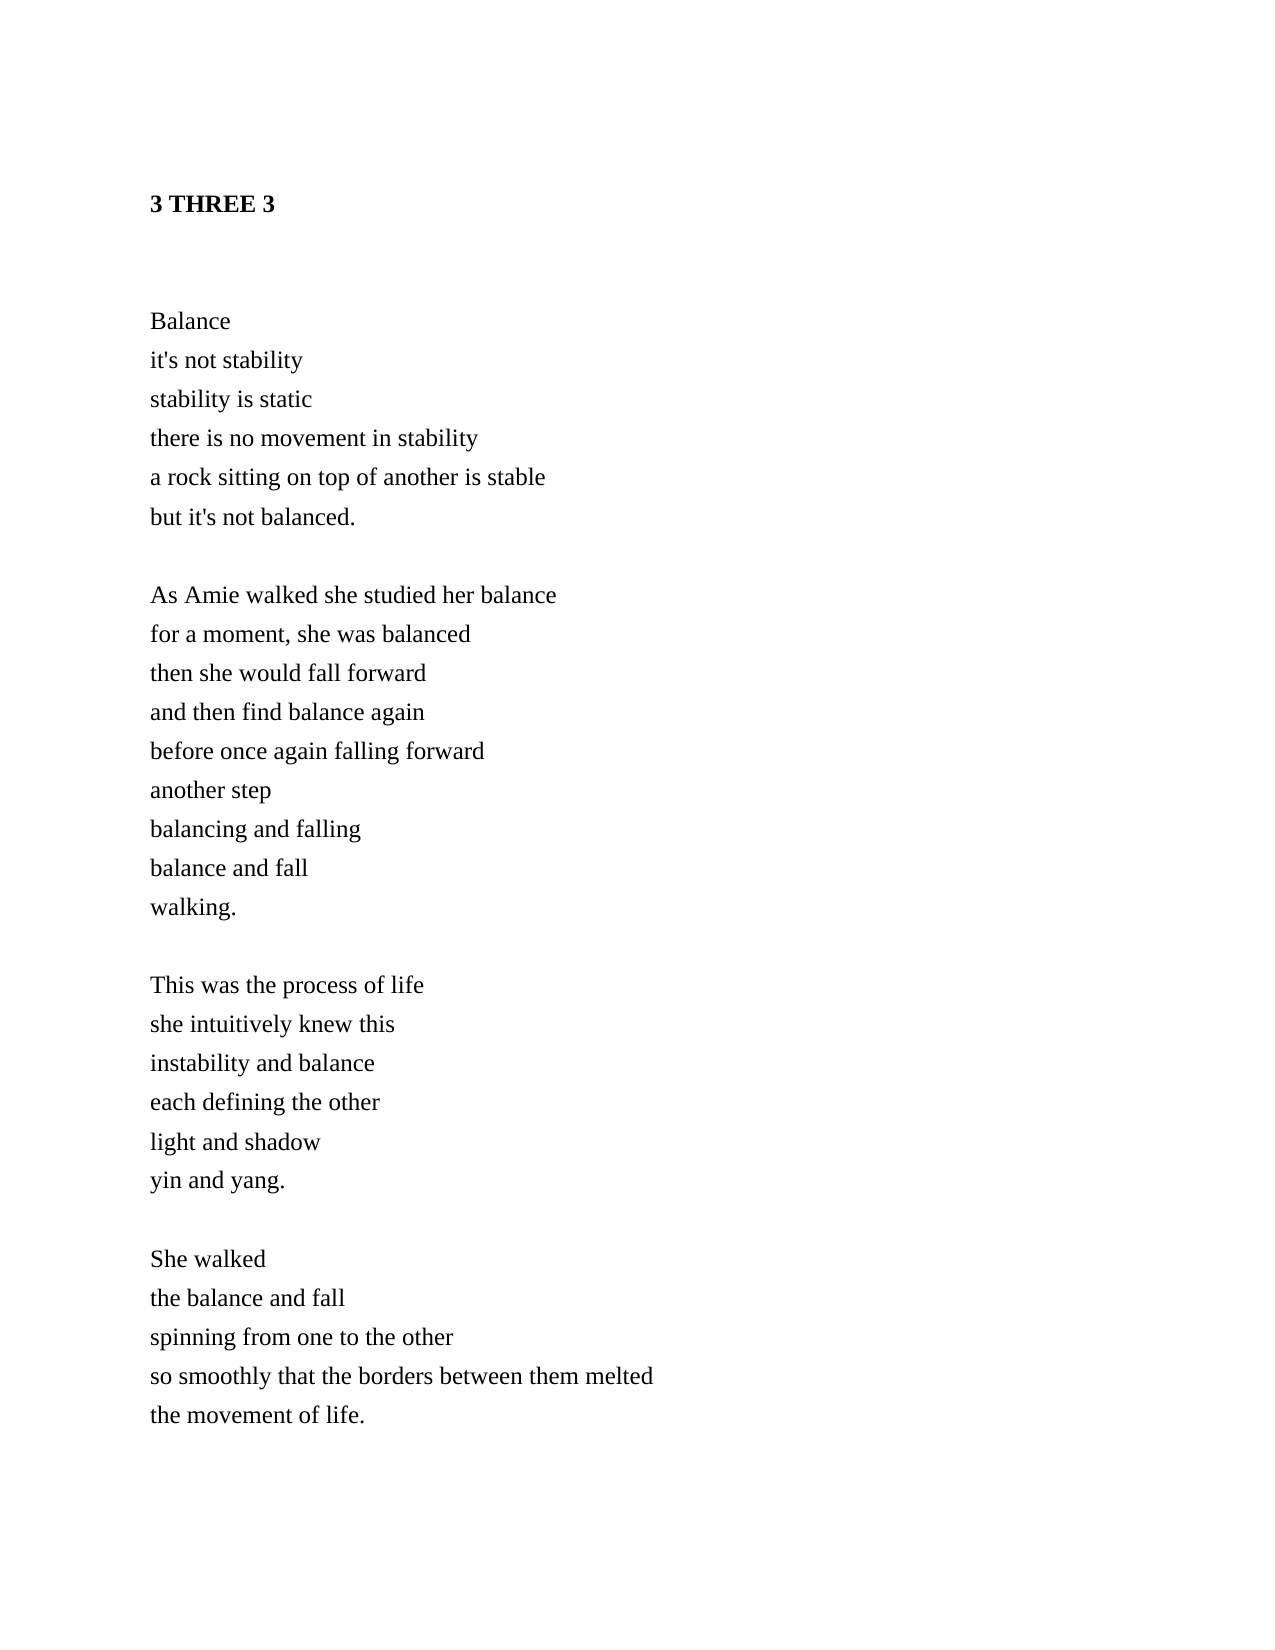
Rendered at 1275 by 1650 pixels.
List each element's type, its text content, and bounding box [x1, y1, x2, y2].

text for a moment, she was balanced [150, 619, 1125, 647]
text stability is static [150, 384, 1125, 413]
text another step [150, 775, 1125, 804]
text she intuitively knew this [150, 1009, 1125, 1038]
text 3 THREE 3 [150, 189, 1125, 218]
text light and shadow [150, 1127, 1125, 1155]
text spinning from one to the other [150, 1322, 1125, 1351]
text before once again falling forward [150, 736, 1125, 765]
text the movement of life. [150, 1400, 1125, 1429]
text yin and yang. [150, 1166, 1125, 1194]
text walking. [150, 892, 1125, 921]
text a rock sitting on top of another is stable [150, 462, 1125, 491]
text This was the process of life [150, 970, 1125, 999]
text She walked [150, 1244, 1125, 1272]
text instability and balance [150, 1048, 1125, 1077]
text there is no movement in stability [150, 423, 1125, 452]
text Balance [150, 306, 1125, 335]
text and then find balance again [150, 697, 1125, 726]
text As Amie walked she studied her balance [150, 580, 1125, 608]
text but it's not balanced. [150, 502, 1125, 530]
text so smoothly that the borders between them melted [150, 1361, 1125, 1390]
text the balance and fall [150, 1283, 1125, 1312]
text it's not stability [150, 345, 1125, 374]
text balancing and falling [150, 814, 1125, 843]
text balance and fall [150, 853, 1125, 882]
text then she would fall forward [150, 658, 1125, 687]
text each defining the other [150, 1087, 1125, 1116]
